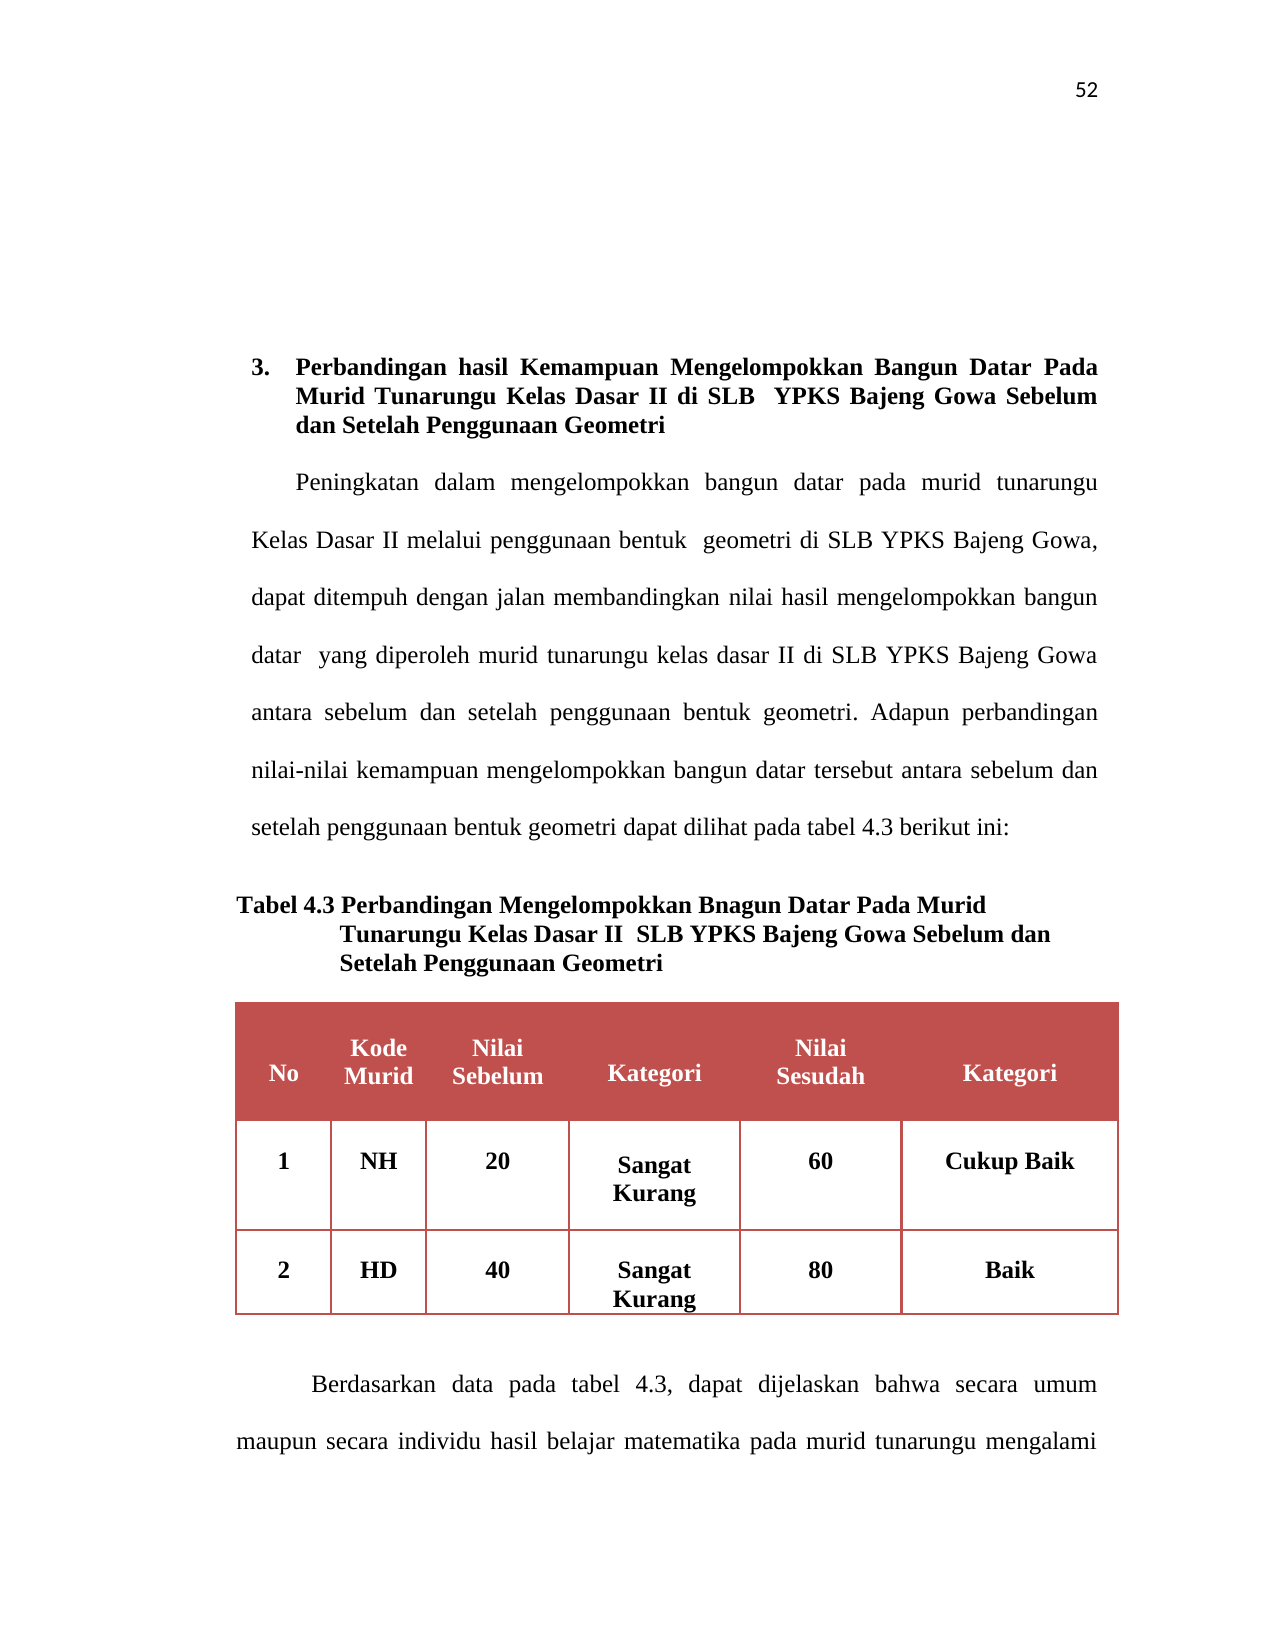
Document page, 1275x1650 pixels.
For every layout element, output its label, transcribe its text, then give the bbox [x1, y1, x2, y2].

table_header Kode Murid [332, 1004, 425, 1119]
text Peningkatan dalam mengelompokkan bangun datar pada murid tunarungu Kelas Dasar II melalui penggunaan bentuk geometri di SLB YPKS Bajeng Gowa, dapat ditempuh dengan jalan membandingkan nilai hasil mengelompokkan bangun datar yang diperoleh murid tunarungu kelas dasar II di SLB YPKS Bajeng Gowa antara sebelum dan setelah penggunaan bentuk geometri. Adapun perbandingan nilai-nilai kemampuan mengelompokkan bangun datar tersebut antara sebelum dan setelah penggunaan bentuk geometri dapat dilihat pada tabel 4.3 berikut ini: [251, 467, 1098, 841]
table_cell Cukup Baik [903, 1121, 1117, 1228]
table_cell Baik [903, 1231, 1117, 1313]
table_header Kategori [903, 1004, 1117, 1119]
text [236, 1369, 1098, 1455]
table_header No [237, 1004, 330, 1119]
table_cell Sangat Kurang [570, 1231, 739, 1313]
list Perbandingan hasil Kemampuan Mengelompokkan Bangun Datar Pada Murid Tunarungu Kelas Dasar II di SLB YPKS Bajeng Gowa Sebelum dan Setelah Penggunaan Geometri [251, 352, 1098, 438]
table_cell 40 [427, 1231, 568, 1313]
table_cell 1 [237, 1121, 330, 1228]
table_cell HD [332, 1231, 425, 1313]
table_cell Sangat Kurang [570, 1121, 739, 1228]
table_header Nilai Sesudah [741, 1004, 900, 1119]
table_cell 2 [237, 1231, 330, 1313]
table_cell 80 [741, 1231, 900, 1313]
list Tabel 4.3 Perbandingan Mengelompokkan Bnagun Datar Pada Murid Tunarungu Kelas Dasar II SLB YPKS Bajeng Gowa Sebelum dan Setelah Penggunaan Geometri [236, 891, 1093, 977]
table_cell 20 [427, 1121, 568, 1228]
table_header Nilai Sebelum [427, 1004, 568, 1119]
table_header Kategori [570, 1004, 739, 1119]
table_cell NH [332, 1121, 425, 1228]
table_cell 60 [741, 1121, 900, 1228]
